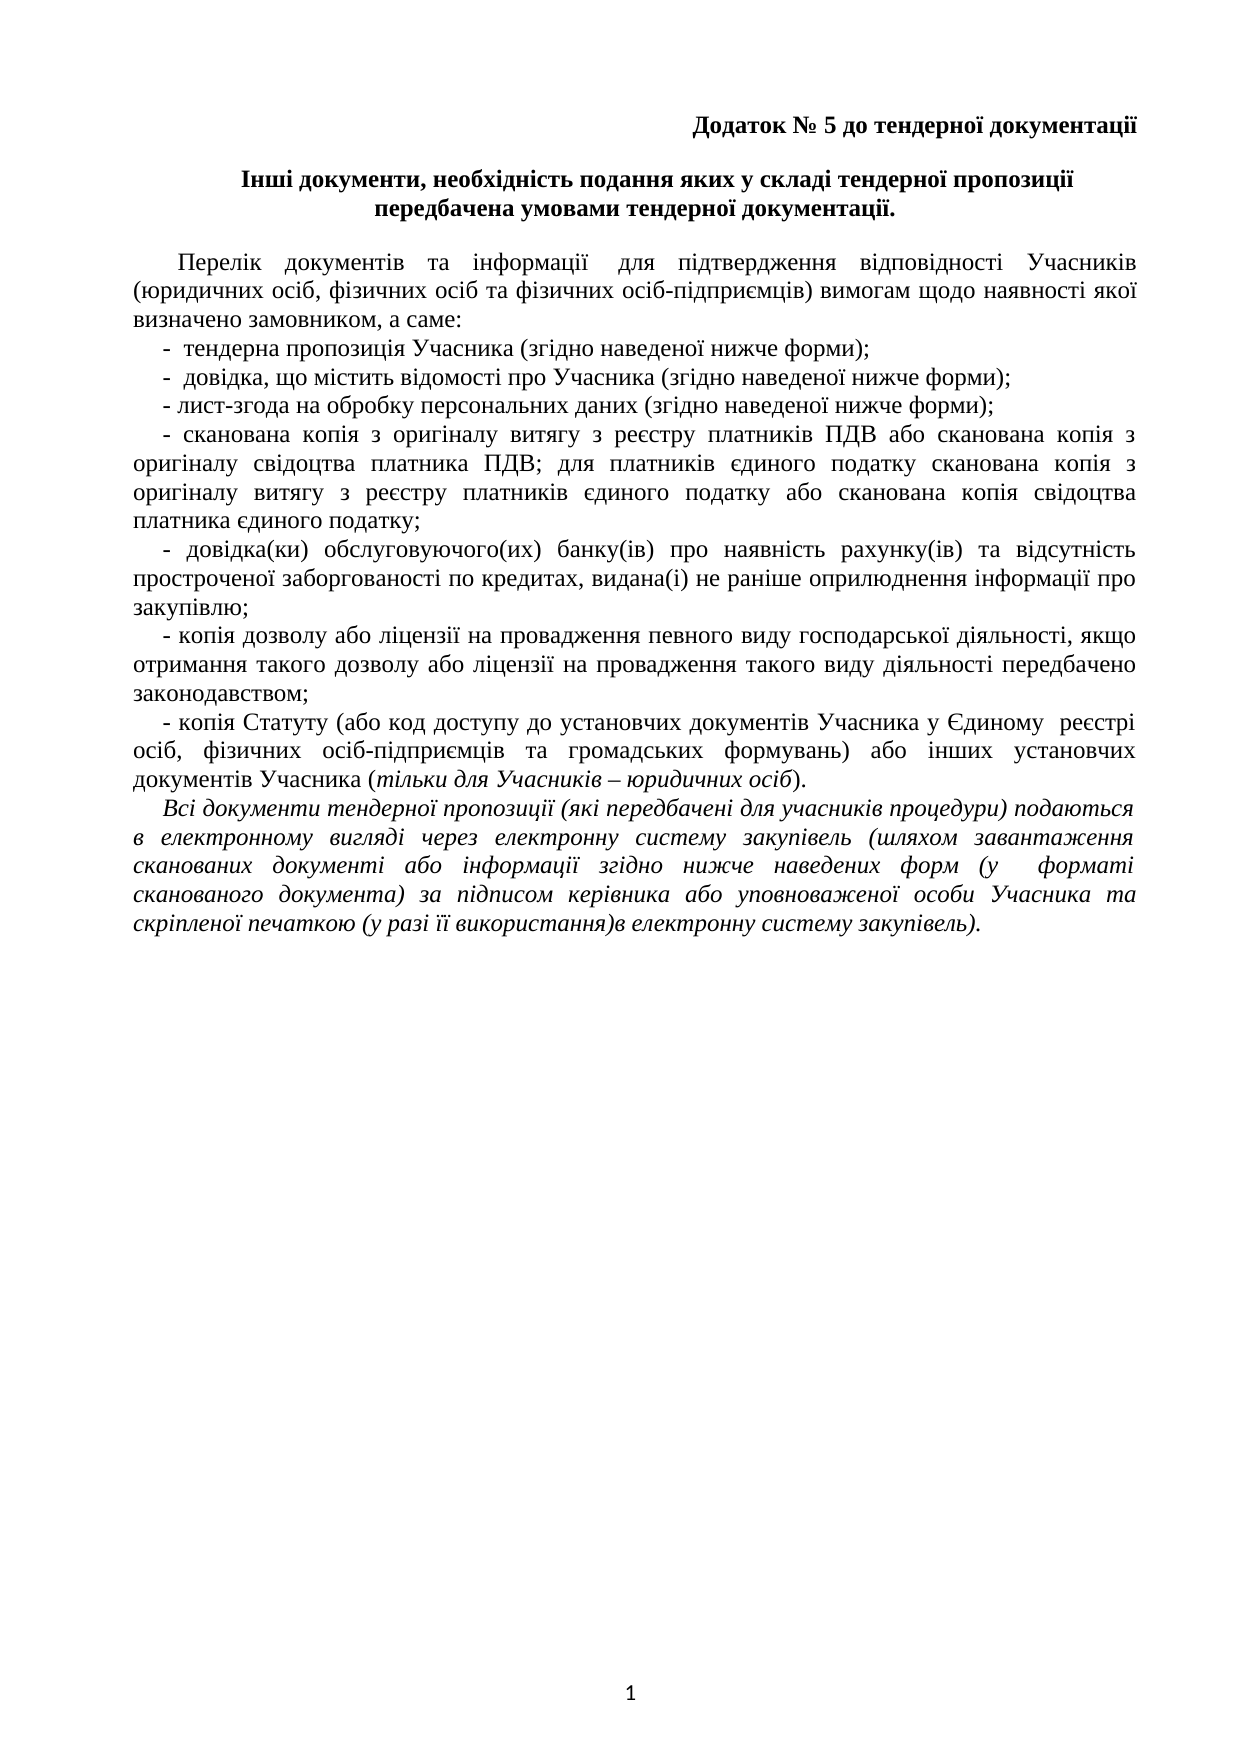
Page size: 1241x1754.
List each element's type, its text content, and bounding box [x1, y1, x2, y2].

text - тендерна пропозиція Учасника (згідно наведеної нижче форми); [133, 333, 1137, 362]
text - лист-згода на обробку персональних даних (згідно наведеної нижче форми); [133, 391, 1137, 419]
text - копія дозволу або ліцензії на провадження певного виду господарської діяльності, якщо отримання такого дозволу або ліцензії на провадження такого виду діяльності передбачено законодавством; [133, 621, 1137, 707]
text Всі документи тендерної пропозиції (які передбачені для учасників процедури) подаються в електронному вигляді через електронну систему закупівель (шляхом завантаження сканованих документі або інформації згідно нижче наведених форм (у форматі сканованого документа) за підписом керівника або уповноваженої особи Учасника та скріпленої печаткою (у разі її використання)в електронну систему закупівель). [133, 793, 1137, 937]
text Перелік документів та інформації для підтвердження відповідності Учасників (юридичних осіб, фізичних осіб та фізичних осіб-підприємців) вимогам щодо наявності якої визначено замовником, а саме: [133, 247, 1137, 333]
text - довідка, що містить відомості про Учасника (згідно наведеної нижче форми); [133, 362, 1137, 391]
text - довідка(ки) обслуговуючого(их) банку(ів) про наявність рахунку(ів) та відсутність простроченої заборгованості по кредитах, видана(і) не раніше оприлюднення інформації про закупівлю; [133, 534, 1137, 621]
text - сканована копія з оригіналу витягу з реєстру платників ПДВ або сканована копія з оригіналу свідоцтва платника ПДВ; для платників єдиного податку сканована копія з оригіналу витягу з реєстру платників єдиного податку або сканована копія свідоцтва платника єдиного податку; [133, 419, 1137, 534]
text Інші документи, необхідність подання яких у складі тендерної пропозиції передбачена умовами тендерної документації. [133, 164, 1137, 222]
text - копія Статуту (або код доступу до установчих документів Учасника у Єдиному реєстрі осіб, фізичних осіб-підприємців та громадських формувань) або інших установчих документів Учасника (тільки для Учасників – юридичних осіб). [133, 707, 1137, 793]
text Додаток № 5 до тендерної документації [133, 111, 1137, 139]
